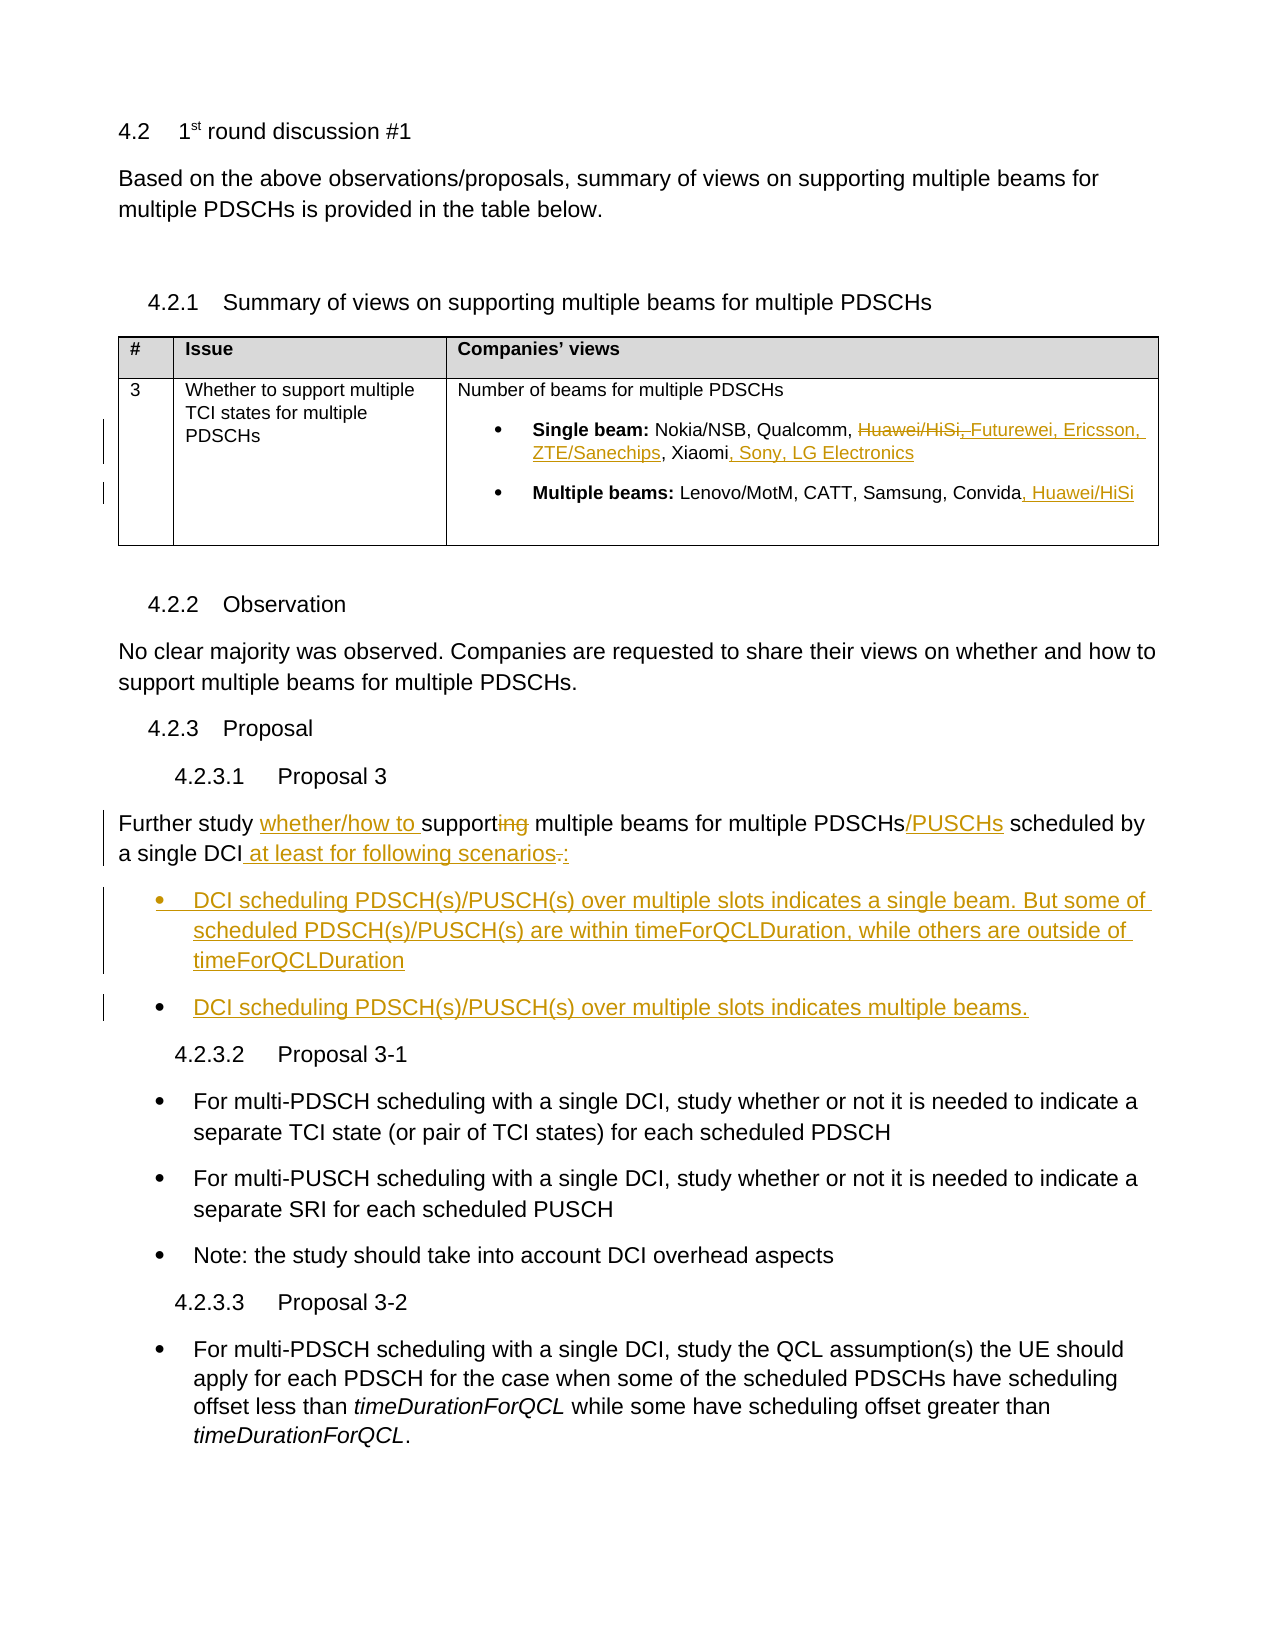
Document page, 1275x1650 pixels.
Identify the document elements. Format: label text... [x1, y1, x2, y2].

subtitle Proposal [148, 715, 1157, 742]
table_cell 3 [119, 379, 173, 545]
text Further study support multiple beams for multiple PDSCHs scheduled by a single DCI [118, 810, 1157, 866]
subtitle Proposal 3-1 [174, 1041, 1157, 1067]
table_header Companies’ views [447, 338, 1158, 378]
list For multi-PDSCH scheduling with a single DCI, study the QCL assumption(s) the UE should apply for each PDSCH for the case when some of the scheduled PDSCHs have scheduling offset less than timeDurationForQCL while some have scheduling offset greater than timeDurationForQCL. [156, 1336, 1157, 1448]
subtitle Summary of views on supporting multiple beams for multiple PDSCHs [148, 289, 1157, 316]
subtitle Proposal 3 [174, 763, 1157, 789]
subtitle 1st round discussion #1 [118, 118, 1157, 144]
list Note: the study should take into account DCI overhead aspects [156, 1242, 1157, 1269]
text Based on the above observations/proposals, summary of views on supporting multiple beams for multiple PDSCHs is provided in the table below. [118, 165, 1157, 222]
table_cell Number of beams for multiple PDSCHs Single beam: Nokia/NSB, Qualcomm, , Xiaomi Multiple beams: Lenovo/MotM, CATT, Samsung, Convida [447, 379, 1158, 545]
list For multi-PUSCH scheduling with a single DCI, study whether or not it is needed to indicate a separate SRI for each scheduled PUSCH [156, 1165, 1157, 1222]
table_cell Whether to support multiple TCI states for multiple PDSCHs [174, 379, 446, 545]
subtitle Proposal 3-2 [174, 1289, 1157, 1316]
text No clear majority was observed. Companies are requested to share their views on whether and how to support multiple beams for multiple PDSCHs. [118, 638, 1157, 695]
list For multi-PDSCH scheduling with a single DCI, study whether or not it is needed to indicate a separate TCI state (or pair of TCI states) for each scheduled PDSCH [156, 1088, 1157, 1145]
table_header Issue [174, 338, 446, 378]
subtitle Observation [148, 591, 1157, 617]
table_header # [119, 338, 173, 378]
